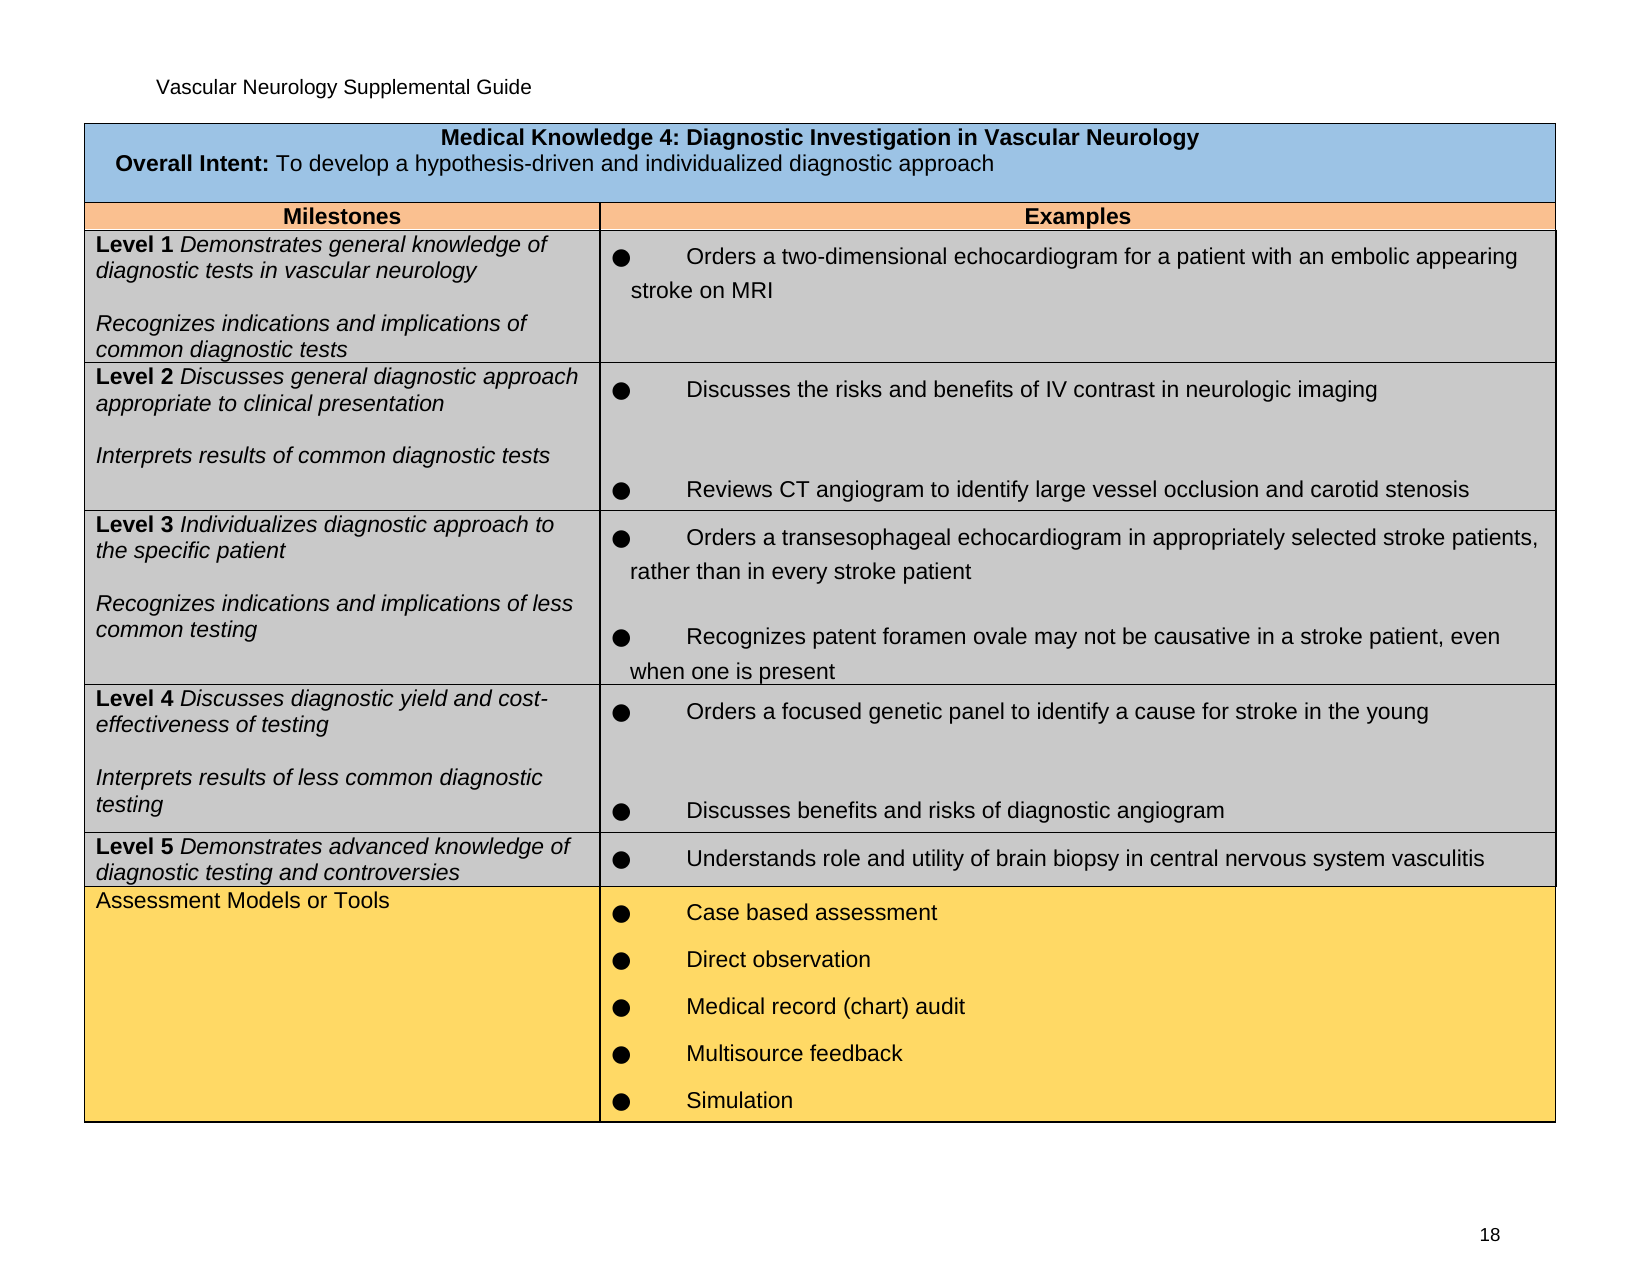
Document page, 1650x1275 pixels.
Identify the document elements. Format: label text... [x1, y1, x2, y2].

table_cell Orders a transesophageal echocardiogram in appropriately selected stroke patients, rather than in every stroke patient Recognizes patent foramen ovale may not be causative in a stroke patient, even when one is present [601, 511, 1555, 684]
table_cell Level 1 Demonstrates general knowledge of diagnostic tests in vascular neurology Recognizes indications and implications of common diagnostic tests [85, 231, 599, 362]
table_cell Examples [601, 203, 1555, 229]
table_cell Level 4 Discusses diagnostic yield and cost-effectiveness of testing Interprets results of less common diagnostic testing [85, 685, 599, 832]
table_cell Discusses the risks and benefits of IV contrast in neurologic imaging Reviews CT angiogram to identify large vessel occlusion and carotid stenosis [601, 363, 1555, 510]
table_cell Milestones [85, 203, 599, 229]
table_cell Case based assessment Direct observation Medical record (chart) audit Multisource feedback Simulation [601, 887, 1555, 1121]
table_cell Level 5 Demonstrates advanced knowledge of diagnostic testing and controversies [85, 833, 599, 886]
table_cell Assessment Models or Tools [85, 887, 599, 1121]
table_cell Level 3 Individualizes diagnostic approach to the specific patient Recognizes indications and implications of less common testing [85, 511, 599, 684]
table_cell Understands role and utility of brain biopsy in central nervous system vasculitis [601, 833, 1555, 886]
table_cell Orders a focused genetic panel to identify a cause for stroke in the young Discusses benefits and risks of diagnostic angiogram [601, 685, 1555, 832]
table_cell Level 2 Discusses general diagnostic approach appropriate to clinical presentation Interprets results of common diagnostic tests [85, 363, 599, 510]
table_header Medical Knowledge 4: Diagnostic Investigation in Vascular Neurology Overall Intent: To develop a hypothesis-driven and individualized diagnostic approach [85, 124, 1555, 202]
table_cell Orders a two-dimensional echocardiogram for a patient with an embolic appearing stroke on MRI [601, 231, 1555, 362]
